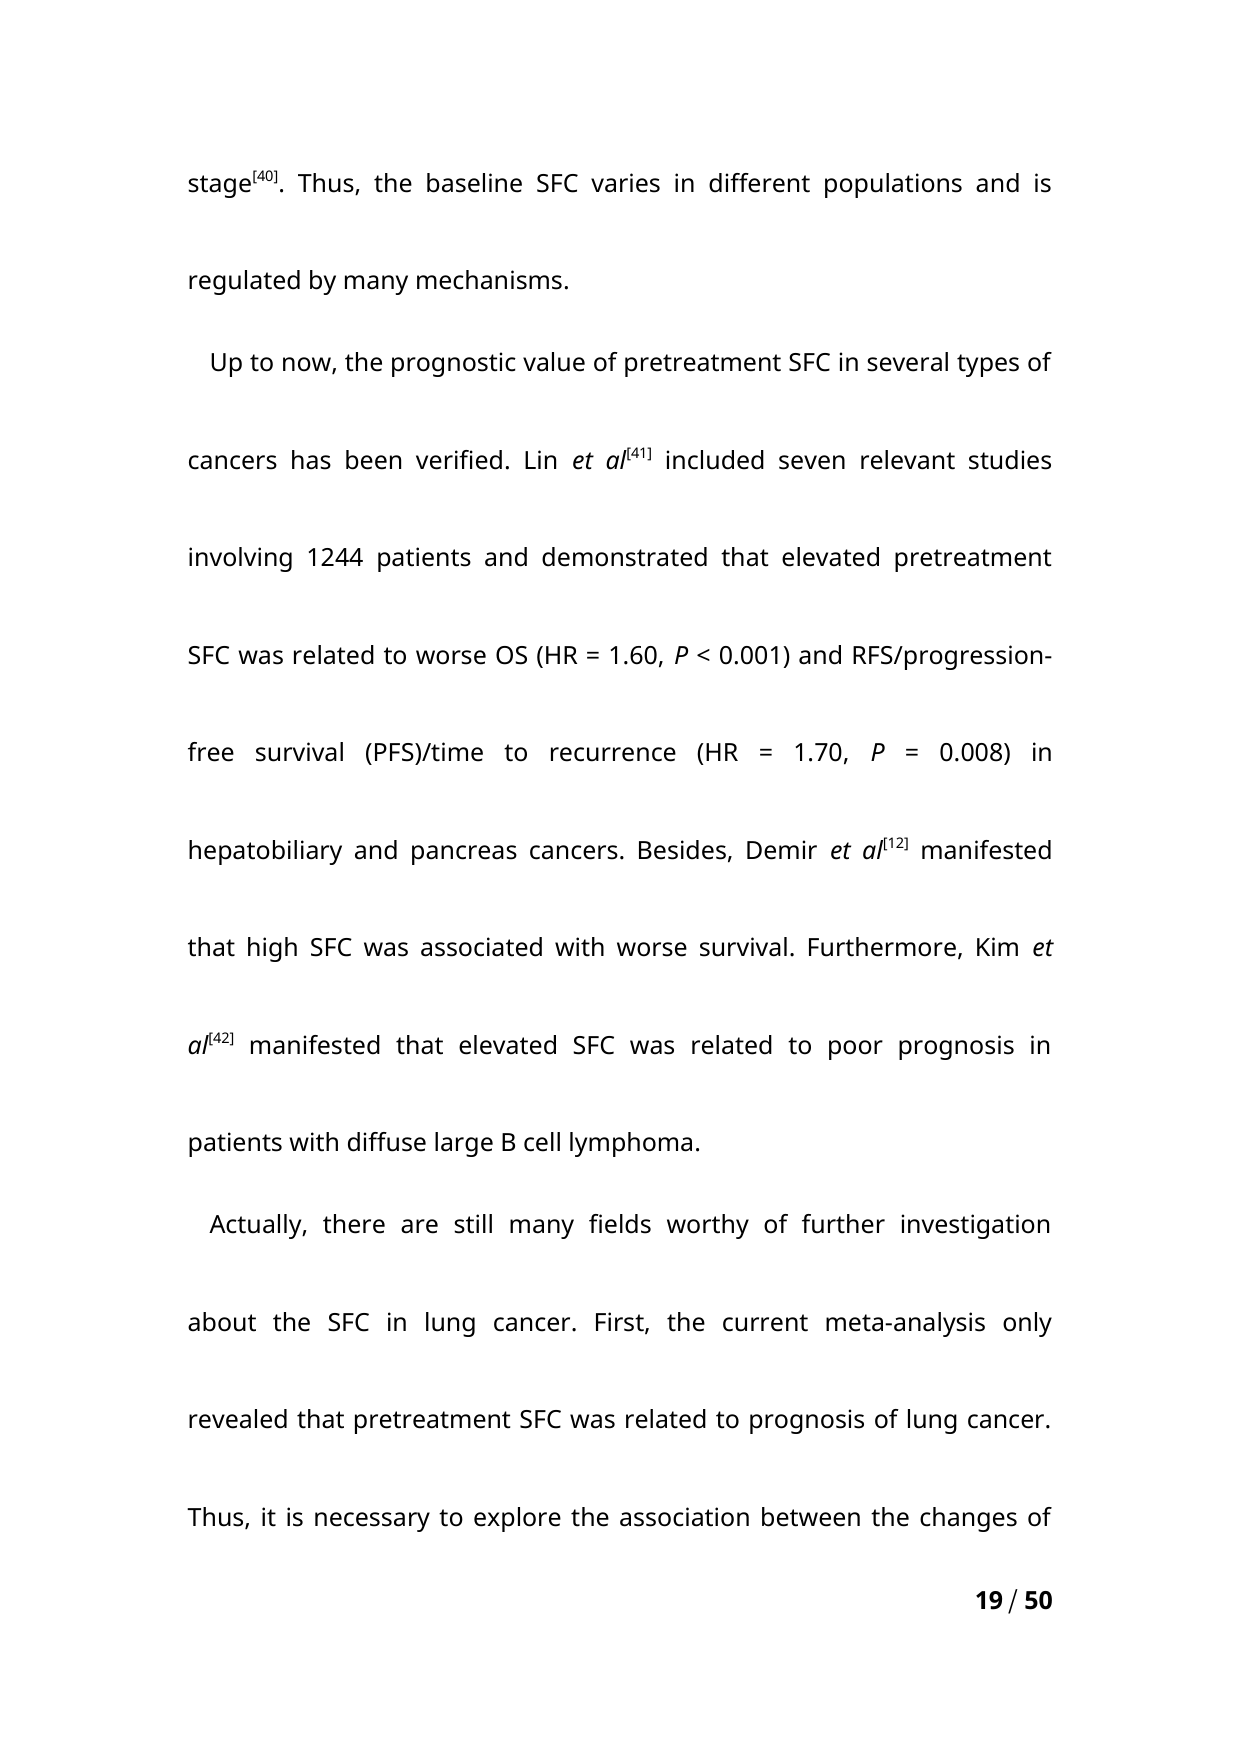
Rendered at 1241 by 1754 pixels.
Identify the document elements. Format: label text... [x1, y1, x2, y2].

text Up to now, the prognostic value of pretreatment SFC in several types of cancers has been verified. Lin et al[41] included seven relevant studies involving 1244 patients and demonstrated that elevated pretreatment SFC was related to worse OS (HR = 1.60, P < 0.001) and RFS/progression-free survival (PFS)/time to recurrence (HR = 1.70, P = 0.008) in hepatobiliary and pancreas cancers. Besides, Demir et al[12] manifested that high SFC was associated with worse survival. Furthermore, Kim et al[42] manifested that elevated SFC was related to poor prognosis in patients with diffuse large B cell lymphoma. [187, 329, 1053, 1174]
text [187, 1192, 1053, 1549]
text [187, 150, 1053, 313]
